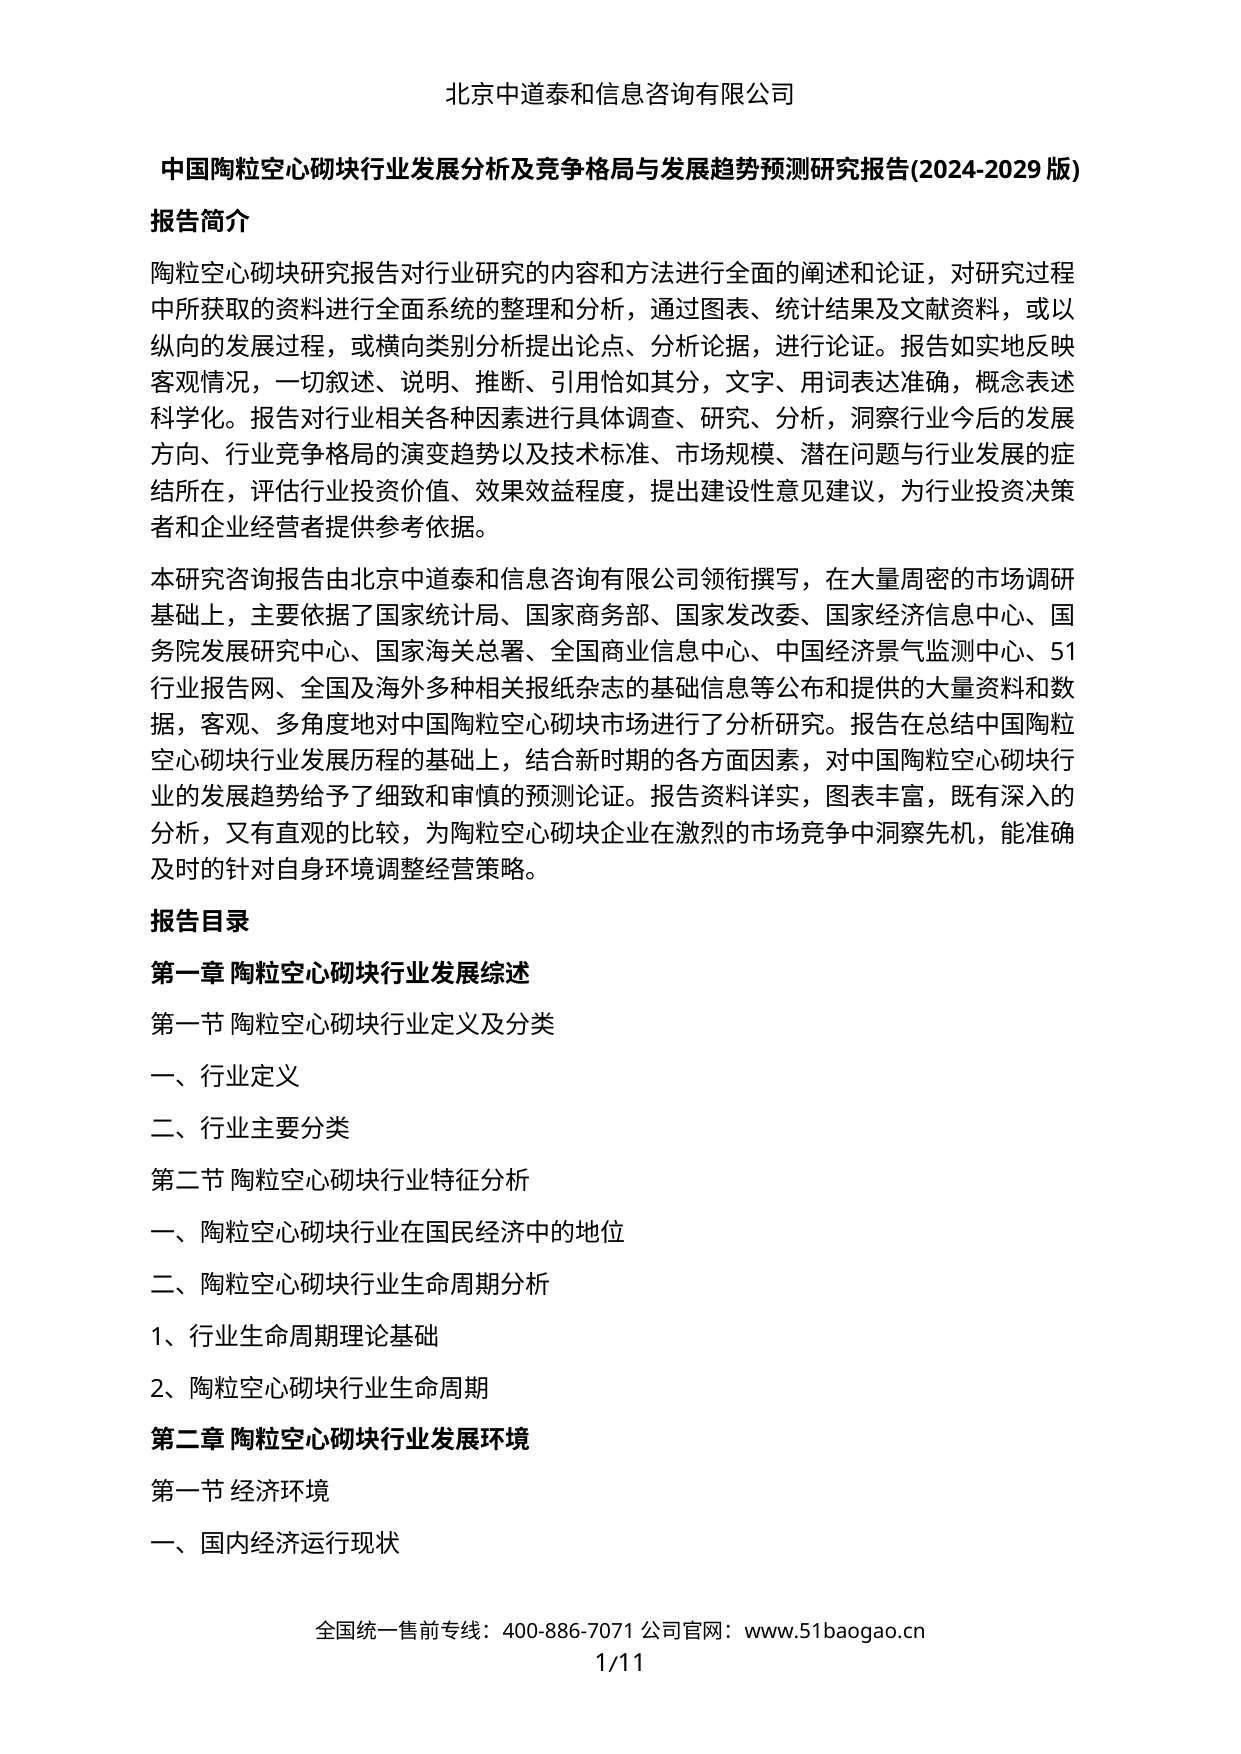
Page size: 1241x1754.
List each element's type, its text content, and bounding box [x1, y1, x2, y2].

text 一、行业定义 [150, 1057, 1090, 1093]
text 二、陶粒空心砌块行业生命周期分析 [150, 1264, 1090, 1301]
text 2、陶粒空心砌块行业生命周期 [150, 1368, 1090, 1404]
text 报告目录 [150, 901, 1090, 937]
text 1、行业生命周期理论基础 [150, 1316, 1090, 1352]
text 中国陶粒空心砌块行业发展分析及竞争格局与发展趋势预测研究报告(2024-2029版) [150, 150, 1090, 186]
text 第二节 陶粒空心砌块行业特征分析 [150, 1161, 1090, 1197]
text 一、国内经济运行现状 [150, 1524, 1090, 1560]
text 本研究咨询报告由北京中道泰和信息咨询有限公司领衔撰写，在大量周密的市场调研基础上，主要依据了国家统计局、国家商务部、国家发改委、国家经济信息中心、国务院发展研究中心、国家海关总署、全国商业信息中心、中国经济景气监测中心、51行业报告网、全国及海外多种相关报纸杂志的基础信息等公布和提供的大量资料和数据，客观、多角度地对中国陶粒空心砌块市场进行了分析研究。报告在总结中国陶粒空心砌块行业发展历程的基础上，结合新时期的各方面因素，对中国陶粒空心砌块行业的发展趋势给予了细致和审慎的预测论证。报告资料详实，图表丰富，既有深入的分析，又有直观的比较，为陶粒空心砌块企业在激烈的市场竞争中洞察先机，能准确及时的针对自身环境调整经营策略。 [150, 559, 1090, 886]
text 第一节 经济环境 [150, 1472, 1090, 1508]
text 报告简介 [150, 202, 1090, 238]
text 第二章 陶粒空心砌块行业发展环境 [150, 1420, 1090, 1456]
text 一、陶粒空心砌块行业在国民经济中的地位 [150, 1212, 1090, 1249]
text 二、行业主要分类 [150, 1109, 1090, 1145]
text 第一章 陶粒空心砌块行业发展综述 [150, 953, 1090, 989]
text 陶粒空心砌块研究报告对行业研究的内容和方法进行全面的阐述和论证，对研究过程中所获取的资料进行全面系统的整理和分析，通过图表、统计结果及文献资料，或以纵向的发展过程，或横向类别分析提出论点、分析论据，进行论证。报告如实地反映客观情况，一切叙述、说明、推断、引用恰如其分，文字、用词表达准确，概念表述科学化。报告对行业相关各种因素进行具体调查、研究、分析，洞察行业今后的发展方向、行业竞争格局的演变趋势以及技术标准、市场规模、潜在问题与行业发展的症结所在，评估行业投资价值、效果效益程度，提出建设性意见建议，为行业投资决策者和企业经营者提供参考依据。 [150, 254, 1090, 544]
text 第一节 陶粒空心砌块行业定义及分类 [150, 1005, 1090, 1041]
